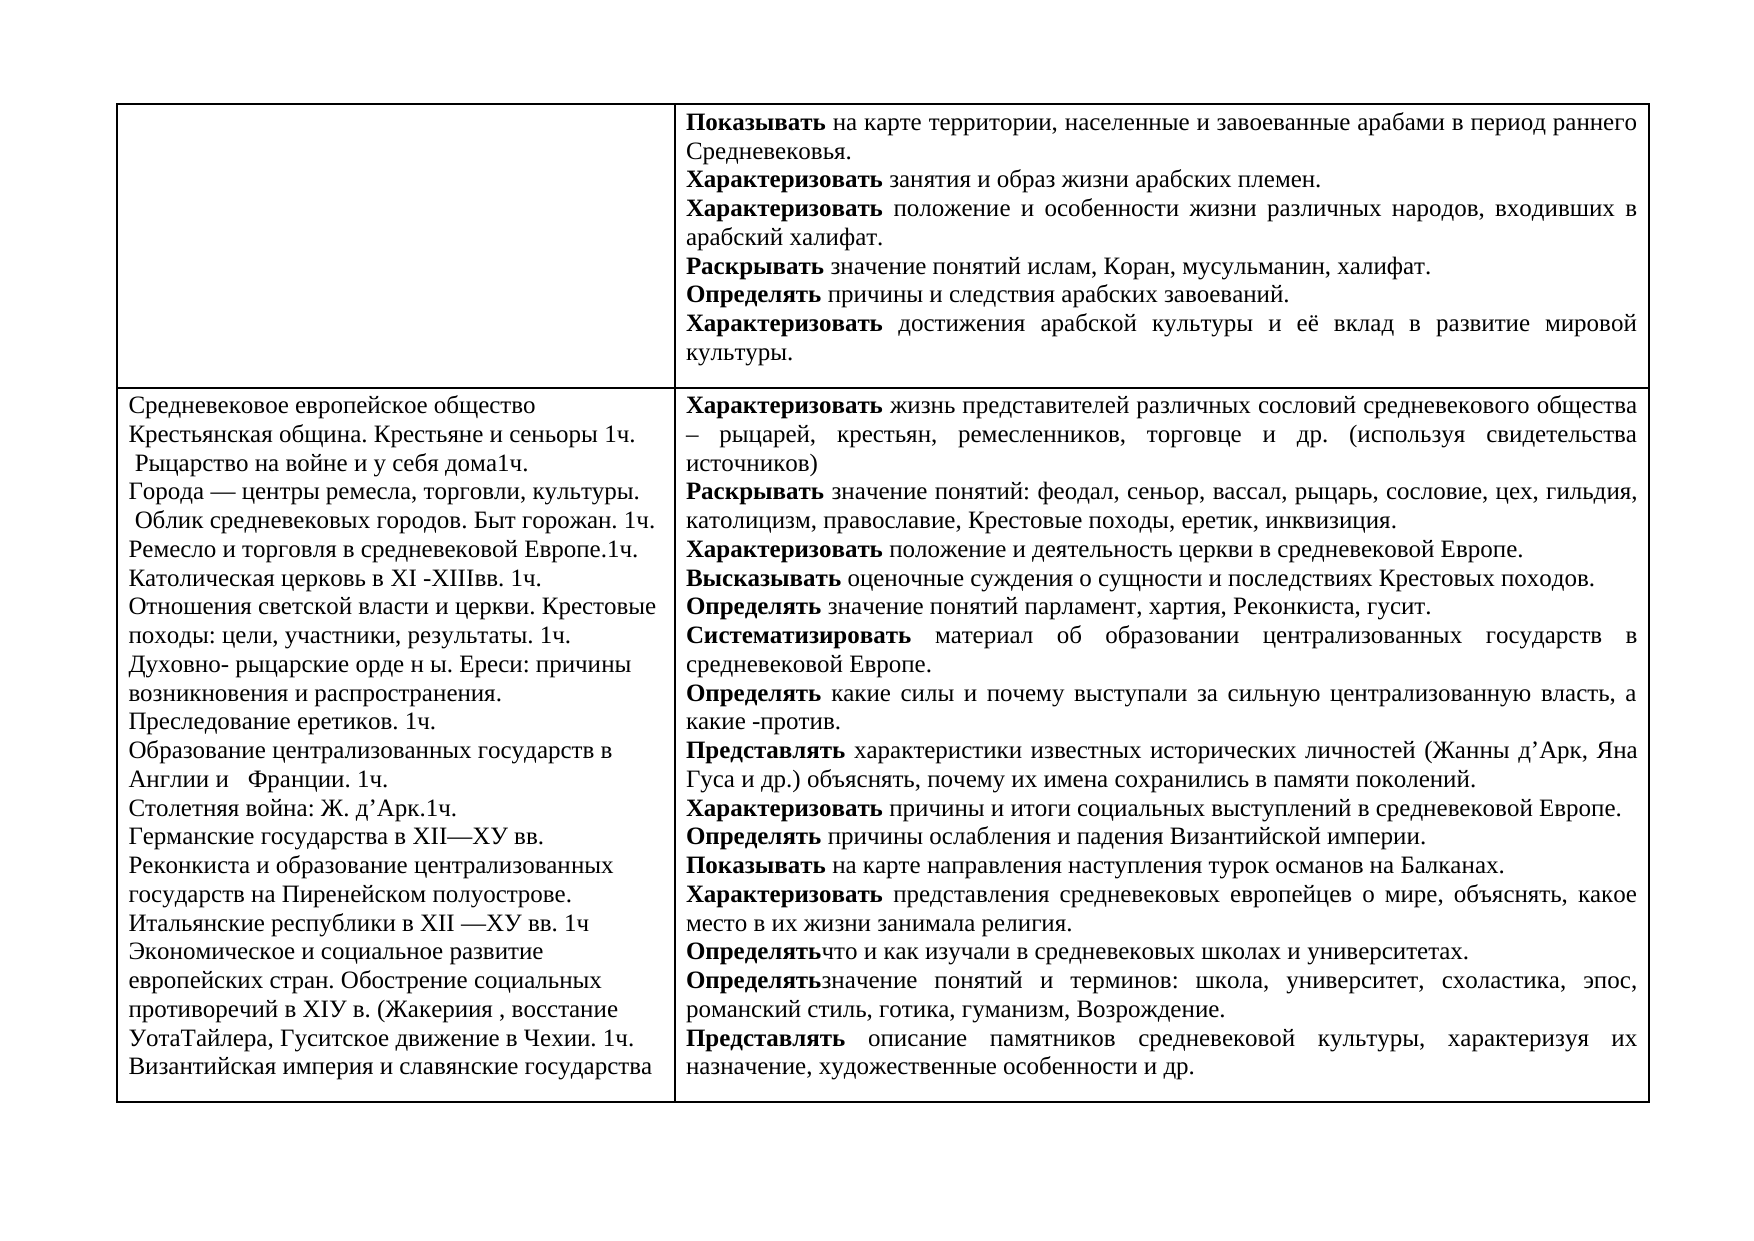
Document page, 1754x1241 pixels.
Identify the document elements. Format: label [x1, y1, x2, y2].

table_cell [118, 105, 674, 387]
table_cell [676, 105, 1648, 387]
table_cell [676, 389, 1648, 1101]
table_cell [118, 389, 674, 1101]
